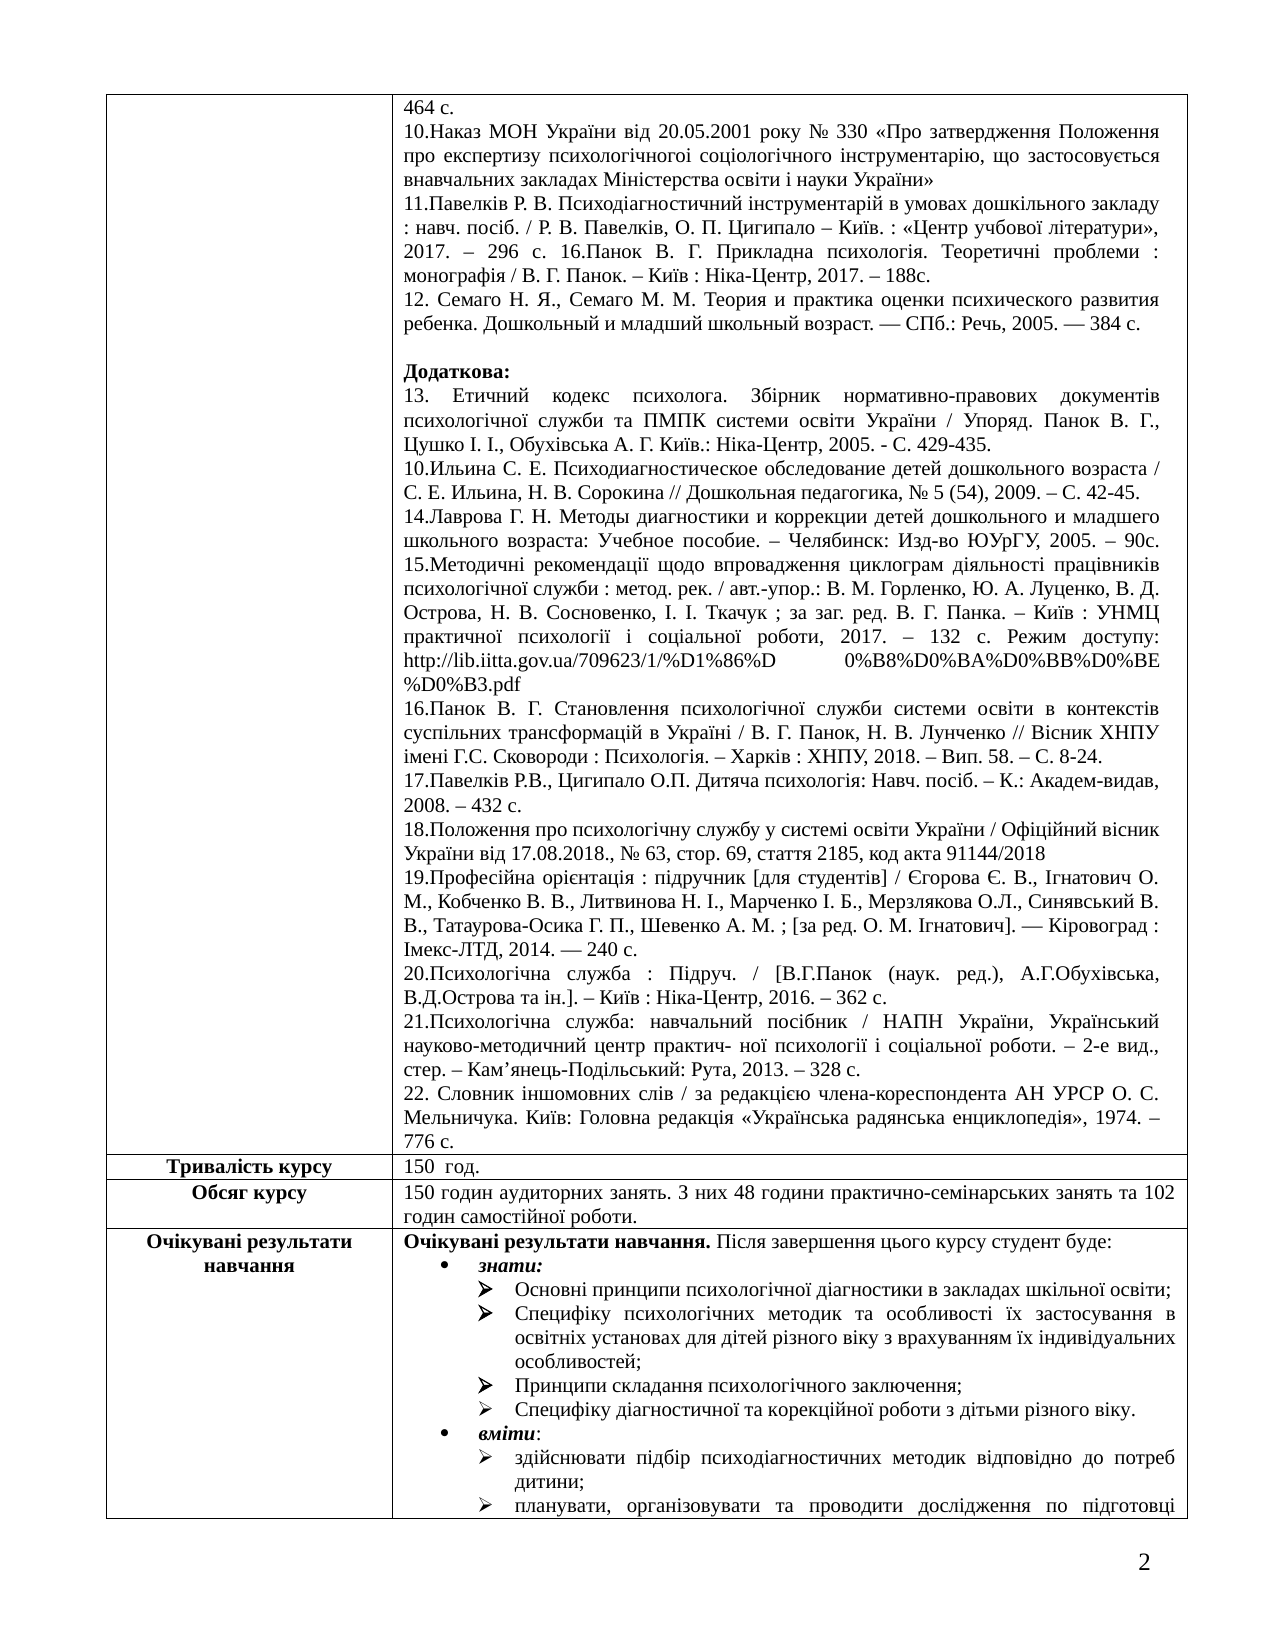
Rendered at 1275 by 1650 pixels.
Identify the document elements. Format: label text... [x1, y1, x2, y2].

table_cell 150 годин аудиторних занять. З них 48 години практично-семінарських занять та 102 годин самостійної роботи. [393, 1180, 1187, 1228]
table_cell 150 год. [393, 1155, 1187, 1178]
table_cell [393, 1229, 1187, 1517]
table_cell Обсяг курсу [107, 1180, 392, 1228]
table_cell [107, 1229, 392, 1517]
table_cell Тривалість курсу [107, 1155, 392, 1178]
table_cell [393, 95, 1187, 1153]
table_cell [107, 95, 392, 1153]
